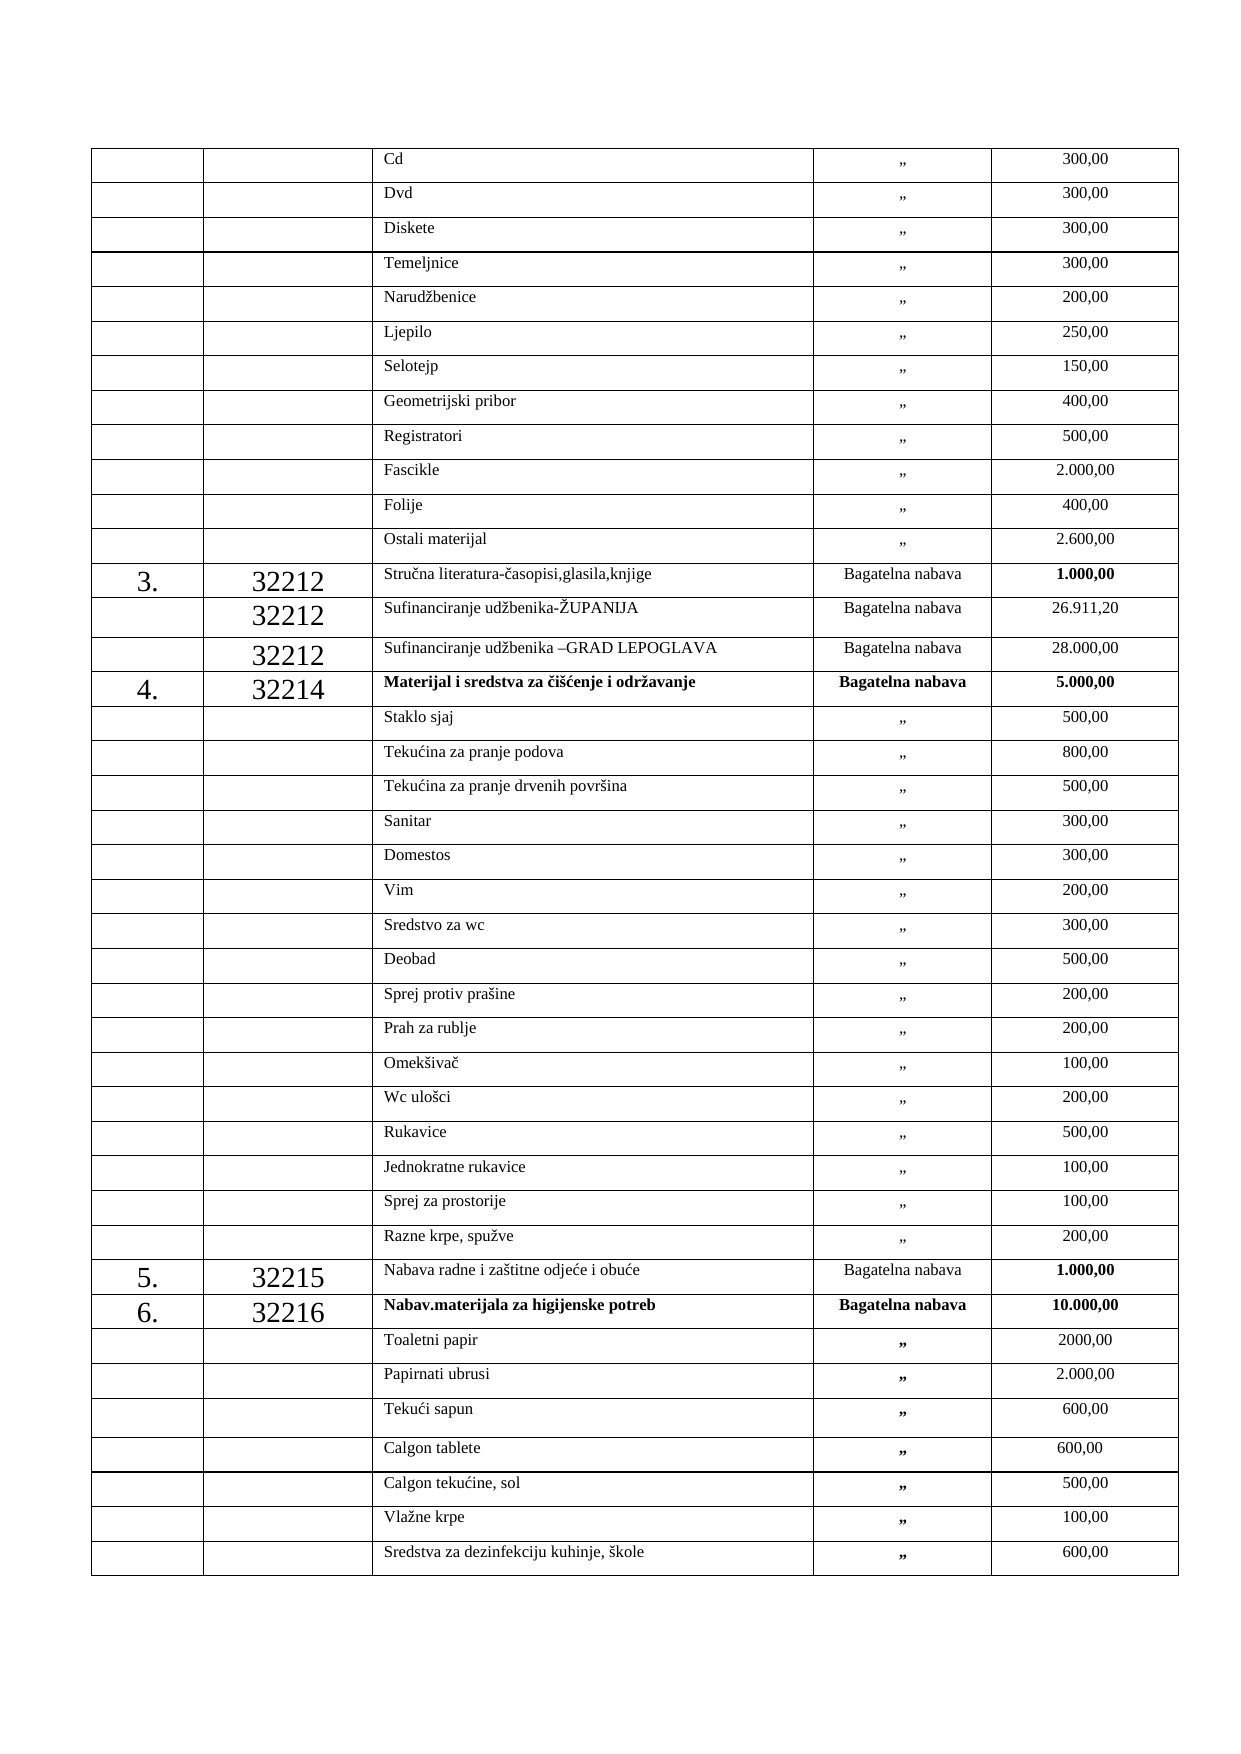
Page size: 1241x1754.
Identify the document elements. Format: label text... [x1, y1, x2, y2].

table_cell 2.000,00 [992, 1364, 1178, 1397]
table_cell 100,00 [992, 1191, 1178, 1224]
table_cell „ [814, 1399, 991, 1437]
table_cell [204, 949, 372, 982]
table_cell [92, 1399, 203, 1437]
table_cell [92, 218, 203, 251]
table_cell 500,00 [992, 1473, 1178, 1506]
table_cell „ [814, 707, 991, 740]
table_cell [204, 1018, 372, 1052]
table_cell Tekući sapun [373, 1399, 813, 1437]
table_cell 500,00 [992, 949, 1178, 982]
table_cell [92, 253, 203, 286]
table_cell Folije [373, 495, 813, 528]
table_cell 150,00 [992, 356, 1178, 390]
table_cell 200,00 [992, 984, 1178, 1017]
table_cell Sprej protiv prašine [373, 984, 813, 1017]
table_cell Calgon tekućine, sol [373, 1473, 813, 1506]
table_cell [204, 707, 372, 740]
table_cell [204, 460, 372, 493]
table_cell [92, 425, 203, 459]
table_cell Temeljnice [373, 253, 813, 286]
table_cell Papirnati ubrusi [373, 1364, 813, 1397]
table_cell [92, 845, 203, 879]
table_cell [204, 149, 372, 182]
table_cell [92, 1438, 203, 1471]
table_cell [204, 811, 372, 844]
table_cell „ [814, 1438, 991, 1471]
table_cell Diskete [373, 218, 813, 251]
table_cell Staklo sjaj [373, 707, 813, 740]
table_cell [204, 984, 372, 1017]
table_cell „ [814, 949, 991, 982]
table_cell Bagatelna nabava [814, 638, 991, 671]
table_cell [204, 1438, 372, 1471]
table_cell „ [814, 460, 991, 493]
table_cell 32216 [204, 1295, 372, 1328]
table_cell [92, 1018, 203, 1052]
table_cell 28.000,00 [992, 638, 1178, 671]
table_cell Tekućina za pranje drvenih površina [373, 776, 813, 809]
table_cell Registratori [373, 425, 813, 459]
table_cell Sanitar [373, 811, 813, 844]
table_cell [92, 598, 203, 637]
table_cell [92, 707, 203, 740]
table_cell [92, 1053, 203, 1086]
table_cell [92, 1542, 203, 1575]
table_cell [92, 914, 203, 948]
table_cell [92, 984, 203, 1017]
table_cell [92, 1191, 203, 1224]
table_cell 200,00 [992, 1087, 1178, 1121]
table_cell 2000,00 [992, 1329, 1178, 1363]
table_cell „ [814, 425, 991, 459]
table_cell 100,00 [992, 1053, 1178, 1086]
table_cell [204, 880, 372, 913]
table_cell 300,00 [992, 253, 1178, 286]
table_cell 300,00 [992, 149, 1178, 182]
table_cell [204, 845, 372, 879]
table_cell [204, 1364, 372, 1397]
table_cell Rukavice [373, 1122, 813, 1155]
table_cell 2.000,00 [992, 460, 1178, 493]
table_cell [204, 1122, 372, 1155]
table_cell Stručna literatura-časopisi,glasila,knjige [373, 564, 813, 597]
table_cell [92, 1329, 203, 1363]
table_cell 200,00 [992, 880, 1178, 913]
table_cell 10.000,00 [992, 1295, 1178, 1328]
table_cell „ [814, 1542, 991, 1575]
table_cell [204, 391, 372, 424]
table_cell 1.000,00 [992, 564, 1178, 597]
table_cell 6. [92, 1295, 203, 1328]
table_cell [204, 356, 372, 390]
table_cell 32212 [204, 564, 372, 597]
table_cell [92, 287, 203, 321]
table_cell [204, 1053, 372, 1086]
table_cell [204, 495, 372, 528]
table_cell „ [814, 1156, 991, 1190]
table_cell 500,00 [992, 776, 1178, 809]
table_cell [92, 322, 203, 355]
table_cell 600,00 [992, 1399, 1178, 1437]
table_cell [92, 638, 203, 671]
table_cell [204, 1156, 372, 1190]
table_cell [204, 914, 372, 948]
table_cell Bagatelna nabava [814, 1295, 991, 1328]
table_cell „ [814, 1191, 991, 1224]
table_cell 26.911,20 [992, 598, 1178, 637]
table_cell [92, 1473, 203, 1506]
table_cell [92, 356, 203, 390]
table_cell Dvd [373, 183, 813, 217]
table_cell Nabava radne i zaštitne odjeće i obuće [373, 1260, 813, 1294]
table_cell [204, 1087, 372, 1121]
table_cell [204, 287, 372, 321]
table_cell Nabav.materijala za higijenske potreb [373, 1295, 813, 1328]
table_cell Wc ulošci [373, 1087, 813, 1121]
table_cell Calgon tablete [373, 1438, 813, 1471]
table_cell Sprej za prostorije [373, 1191, 813, 1224]
table_cell Deobad [373, 949, 813, 982]
table_cell „ [814, 741, 991, 775]
table_cell Bagatelna nabava [814, 672, 991, 706]
table_cell [92, 880, 203, 913]
table_cell „ [814, 914, 991, 948]
table_cell „ [814, 1329, 991, 1363]
table_cell Bagatelna nabava [814, 598, 991, 637]
table_cell Sufinanciranje udžbenika –GRAD LEPOGLAVA [373, 638, 813, 671]
table_cell [204, 1542, 372, 1575]
table_cell „ [814, 880, 991, 913]
table_cell „ [814, 1053, 991, 1086]
table_cell „ [814, 529, 991, 563]
table_cell [92, 741, 203, 775]
table_cell 400,00 [992, 495, 1178, 528]
table_cell „ [814, 1364, 991, 1397]
table_cell [92, 811, 203, 844]
table_cell Razne krpe, spužve [373, 1226, 813, 1259]
table_cell [204, 1226, 372, 1259]
table_cell [204, 1473, 372, 1506]
table_cell Jednokratne rukavice [373, 1156, 813, 1190]
table_cell Cd [373, 149, 813, 182]
table_cell [204, 1191, 372, 1224]
table_cell Vlažne krpe [373, 1507, 813, 1541]
table_cell 600,00 [992, 1542, 1178, 1575]
table_cell 32212 [204, 638, 372, 671]
table_cell „ [814, 1226, 991, 1259]
table_cell 200,00 [992, 1018, 1178, 1052]
table_cell 200,00 [992, 1226, 1178, 1259]
table_cell „ [814, 845, 991, 879]
table_cell 3. [92, 564, 203, 597]
table_cell 300,00 [992, 845, 1178, 879]
table_cell 5. [92, 1260, 203, 1294]
table_cell Geometrijski pribor [373, 391, 813, 424]
table_cell [92, 495, 203, 528]
table_cell Sufinanciranje udžbenika-ŽUPANIJA [373, 598, 813, 637]
table_cell „ [814, 811, 991, 844]
table_cell 2.600,00 [992, 529, 1178, 563]
table_cell Sredstva za dezinfekciju kuhinje, škole [373, 1542, 813, 1575]
table_cell 32215 [204, 1260, 372, 1294]
table_cell [204, 529, 372, 563]
table_cell [92, 149, 203, 182]
table_cell „ [814, 1507, 991, 1541]
table_cell [204, 776, 372, 809]
table_cell [92, 1507, 203, 1541]
table_cell [92, 1122, 203, 1155]
table_cell [204, 1399, 372, 1437]
table_cell 200,00 [992, 287, 1178, 321]
table_cell „ [814, 218, 991, 251]
table_cell [204, 1507, 372, 1541]
table_cell [92, 391, 203, 424]
table_cell 800,00 [992, 741, 1178, 775]
table_cell Omekšivač [373, 1053, 813, 1086]
table_cell Bagatelna nabava [814, 564, 991, 597]
table_cell Toaletni papir [373, 1329, 813, 1363]
table_cell Fascikle [373, 460, 813, 493]
table_cell „ [814, 356, 991, 390]
table_cell „ [814, 495, 991, 528]
table_cell 100,00 [992, 1156, 1178, 1190]
table_cell 300,00 [992, 183, 1178, 217]
table_cell 250,00 [992, 322, 1178, 355]
table_cell „ [814, 391, 991, 424]
table_cell 300,00 [992, 218, 1178, 251]
table_cell 600,00 [992, 1438, 1178, 1471]
table_cell 1.000,00 [992, 1260, 1178, 1294]
table_cell Materijal i sredstva za čišćenje i održavanje [373, 672, 813, 706]
table_cell [92, 1087, 203, 1121]
table_cell [204, 253, 372, 286]
table_cell 100,00 [992, 1507, 1178, 1541]
table_cell 300,00 [992, 811, 1178, 844]
table_cell Ljepilo [373, 322, 813, 355]
table_cell [204, 322, 372, 355]
table_cell 4. [92, 672, 203, 706]
table_cell „ [814, 253, 991, 286]
table_cell [204, 218, 372, 251]
table_cell Domestos [373, 845, 813, 879]
table_cell „ [814, 183, 991, 217]
table_cell Selotejp [373, 356, 813, 390]
table_cell Bagatelna nabava [814, 1260, 991, 1294]
table_cell „ [814, 1473, 991, 1506]
table_cell „ [814, 1018, 991, 1052]
table_cell Prah za rublje [373, 1018, 813, 1052]
table_cell Narudžbenice [373, 287, 813, 321]
table_cell [204, 1329, 372, 1363]
table_cell „ [814, 1122, 991, 1155]
table_cell „ [814, 322, 991, 355]
table_cell [204, 183, 372, 217]
table_cell Vim [373, 880, 813, 913]
table_cell [92, 1364, 203, 1397]
table_cell [92, 529, 203, 563]
table_cell Sredstvo za wc [373, 914, 813, 948]
table_cell 300,00 [992, 914, 1178, 948]
table_cell [92, 1226, 203, 1259]
table_cell Ostali materijal [373, 529, 813, 563]
table_cell 500,00 [992, 1122, 1178, 1155]
table_cell „ [814, 149, 991, 182]
table_cell „ [814, 287, 991, 321]
table_cell 32212 [204, 598, 372, 637]
table_cell „ [814, 1087, 991, 1121]
table_cell [204, 425, 372, 459]
table_cell [92, 949, 203, 982]
table_cell Tekućina za pranje podova [373, 741, 813, 775]
table_cell 400,00 [992, 391, 1178, 424]
table_cell 500,00 [992, 707, 1178, 740]
table_cell [204, 741, 372, 775]
table_cell [92, 183, 203, 217]
table_cell [92, 1156, 203, 1190]
table_cell [92, 776, 203, 809]
table_cell „ [814, 984, 991, 1017]
table_cell 500,00 [992, 425, 1178, 459]
table_cell 5.000,00 [992, 672, 1178, 706]
table_cell 32214 [204, 672, 372, 706]
table_cell „ [814, 776, 991, 809]
table_cell [92, 460, 203, 493]
